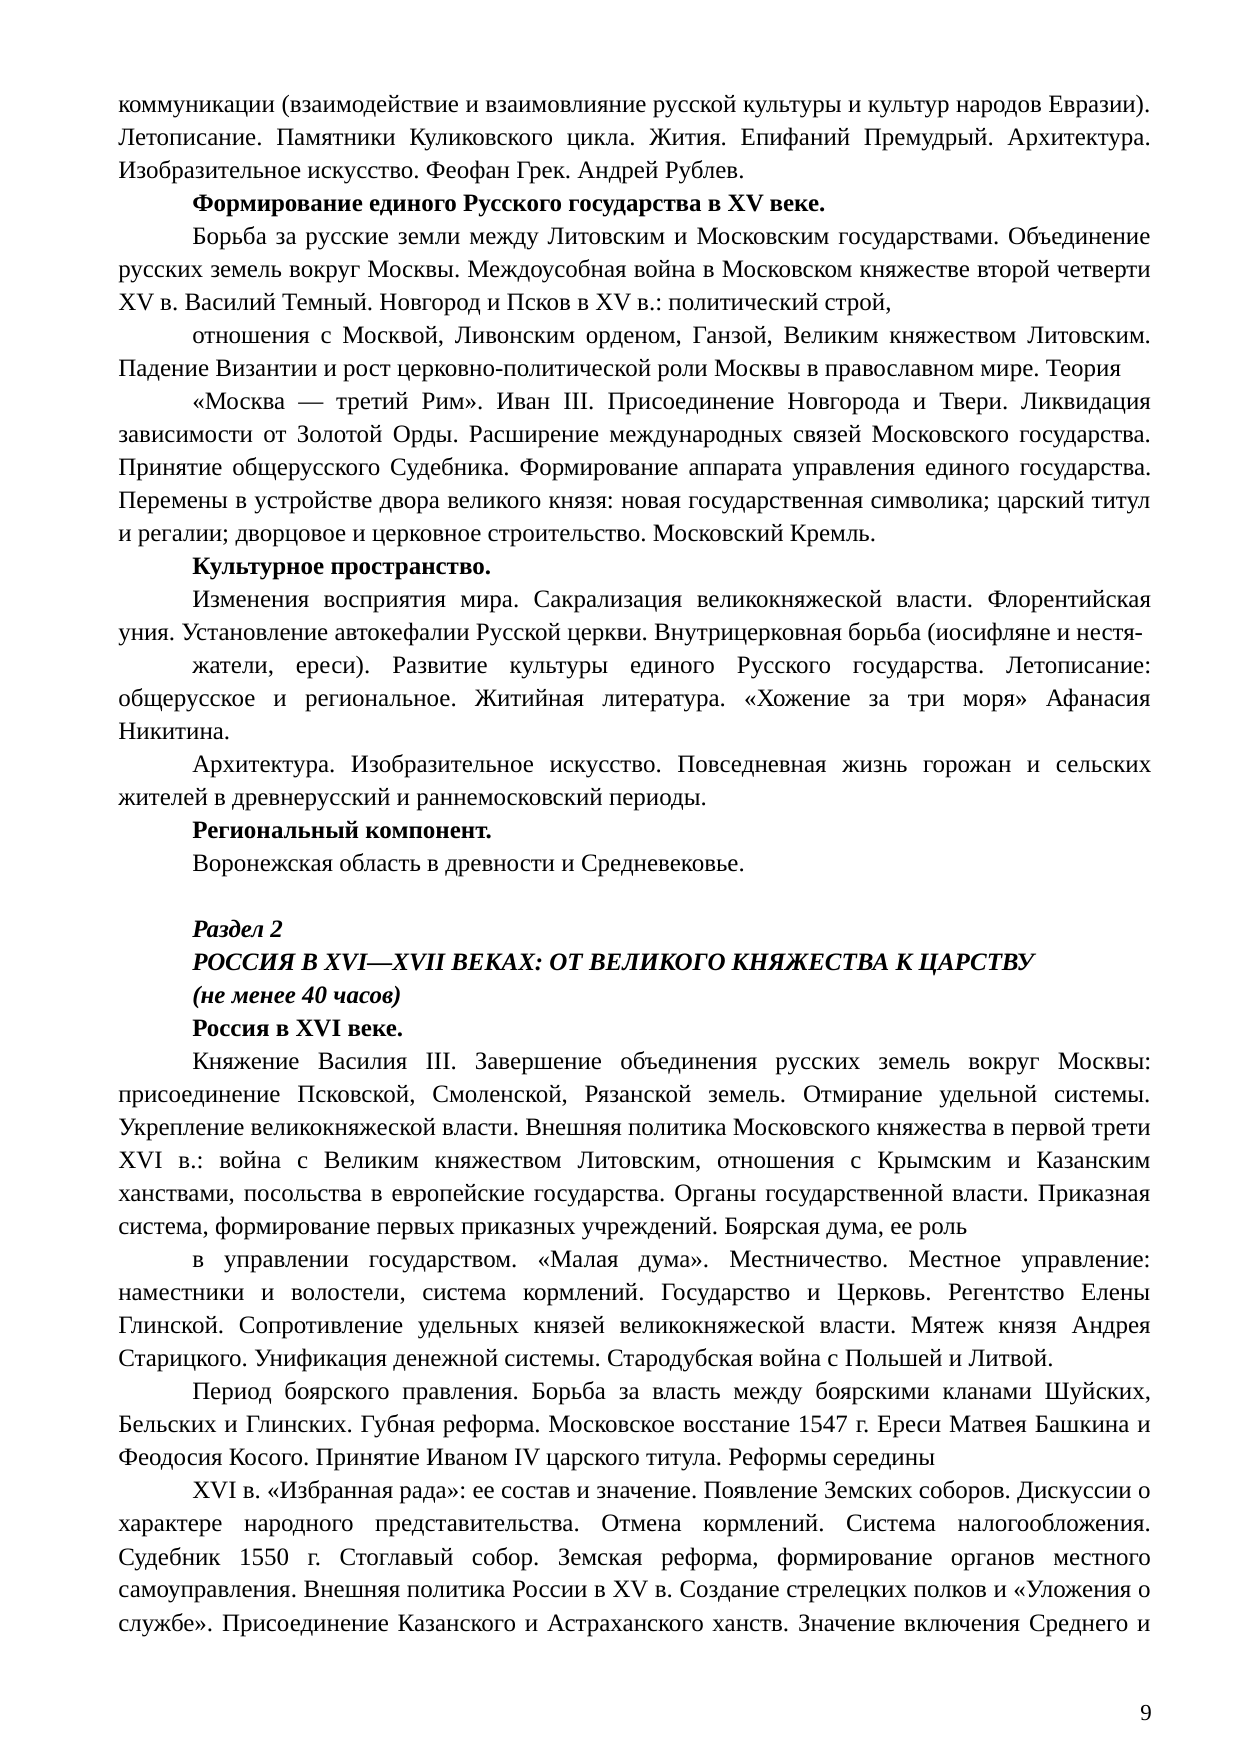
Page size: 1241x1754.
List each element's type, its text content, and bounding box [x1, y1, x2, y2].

text Архитектура. Изобразительное искусство. Повседневная жизнь горожан и сельских жителей в древнерусский и раннемосковский периоды. [118, 749, 1152, 811]
text Региональный компонент. [118, 815, 1152, 844]
text жатели, ереси). Развитие культуры единого Русского государства. Летописание: общерусское и региональное. Житийная литература. «Хожение за три моря» Афанасия Никитина. [118, 650, 1152, 745]
text Культурное пространство. [118, 551, 1152, 580]
text Период боярского правления. Борьба за власть между боярскими кланами Шуйских, Бельских и Глинских. Губная реформа. Московское восстание 1547 г. Ереси Матвея Башкина и Феодосия Косого. Принятие Иваном IV царского титула. Реформы середины [118, 1376, 1152, 1471]
text в управлении государством. «Малая дума». Местничество. Местное управление: наместники и волостели, система кормлений. Государство и Церковь. Регентство Елены Глинской. Сопротивление удельных князей великокняжеской власти. Мятеж князя Андрея Старицкого. Унификация денежной системы. Стародубская война с Польшей и Литвой. [118, 1244, 1152, 1372]
text Изменения восприятия мира. Сакрализация великокняжеской власти. Флорентийская уния. Установление автокефалии Русской церкви. Внутрицерковная борьба (иосифляне и нестя- [118, 584, 1152, 646]
text Борьба за русские земли между Литовским и Московским государствами. Объединение русских земель вокруг Москвы. Междоусобная война в Московском княжестве второй четверти XV в. Василий Темный. Новгород и Псков в XV в.: политический строй, [118, 221, 1152, 316]
text Воронежская область в древности и Средневековье. [118, 848, 1152, 877]
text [118, 1476, 1152, 1636]
text РОССИЯ В XVI—XVII ВЕКАХ: ОТ ВЕЛИКОГО КНЯЖЕСТВА К ЦАРСТВУ [118, 947, 1152, 976]
text Россия в XVI веке. [118, 1013, 1152, 1042]
text «Москва — третий Рим». Иван III. Присоединение Новгорода и Твери. Ликвидация зависимости от Золотой Орды. Расширение международных связей Московского государства. Принятие общерусского Судебника. Формирование аппарата управления единого государства. Перемены в устройстве двора великого князя: новая государственная символика; царский титул и регалии; дворцовое и церковное строительство. Московский Кремль. [118, 386, 1152, 547]
text (не менее 40 часов) [118, 980, 1152, 1009]
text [118, 89, 1152, 183]
text Княжение Василия III. Завершение объединения русских земель вокруг Москвы: присоединение Псковской, Смоленской, Рязанской земель. Отмирание удельной системы. Укрепление великокняжеской власти. Внешняя политика Московского княжества в первой трети XVI в.: война с Великим княжеством Литовским, отношения с Крымским и Казанским ханствами, посольства в европейские государства. Органы государственной власти. Приказная система, формирование первых приказных учреждений. Боярская дума, ее роль [118, 1046, 1152, 1240]
text отношения с Москвой, Ливонским орденом, Ганзой, Великим княжеством Литовским. Падение Византии и рост церковно-политической роли Москвы в православном мире. Теория [118, 320, 1152, 382]
text Формирование единого Русского государства в XV веке. [118, 188, 1152, 216]
text Раздел 2 [118, 914, 1152, 943]
